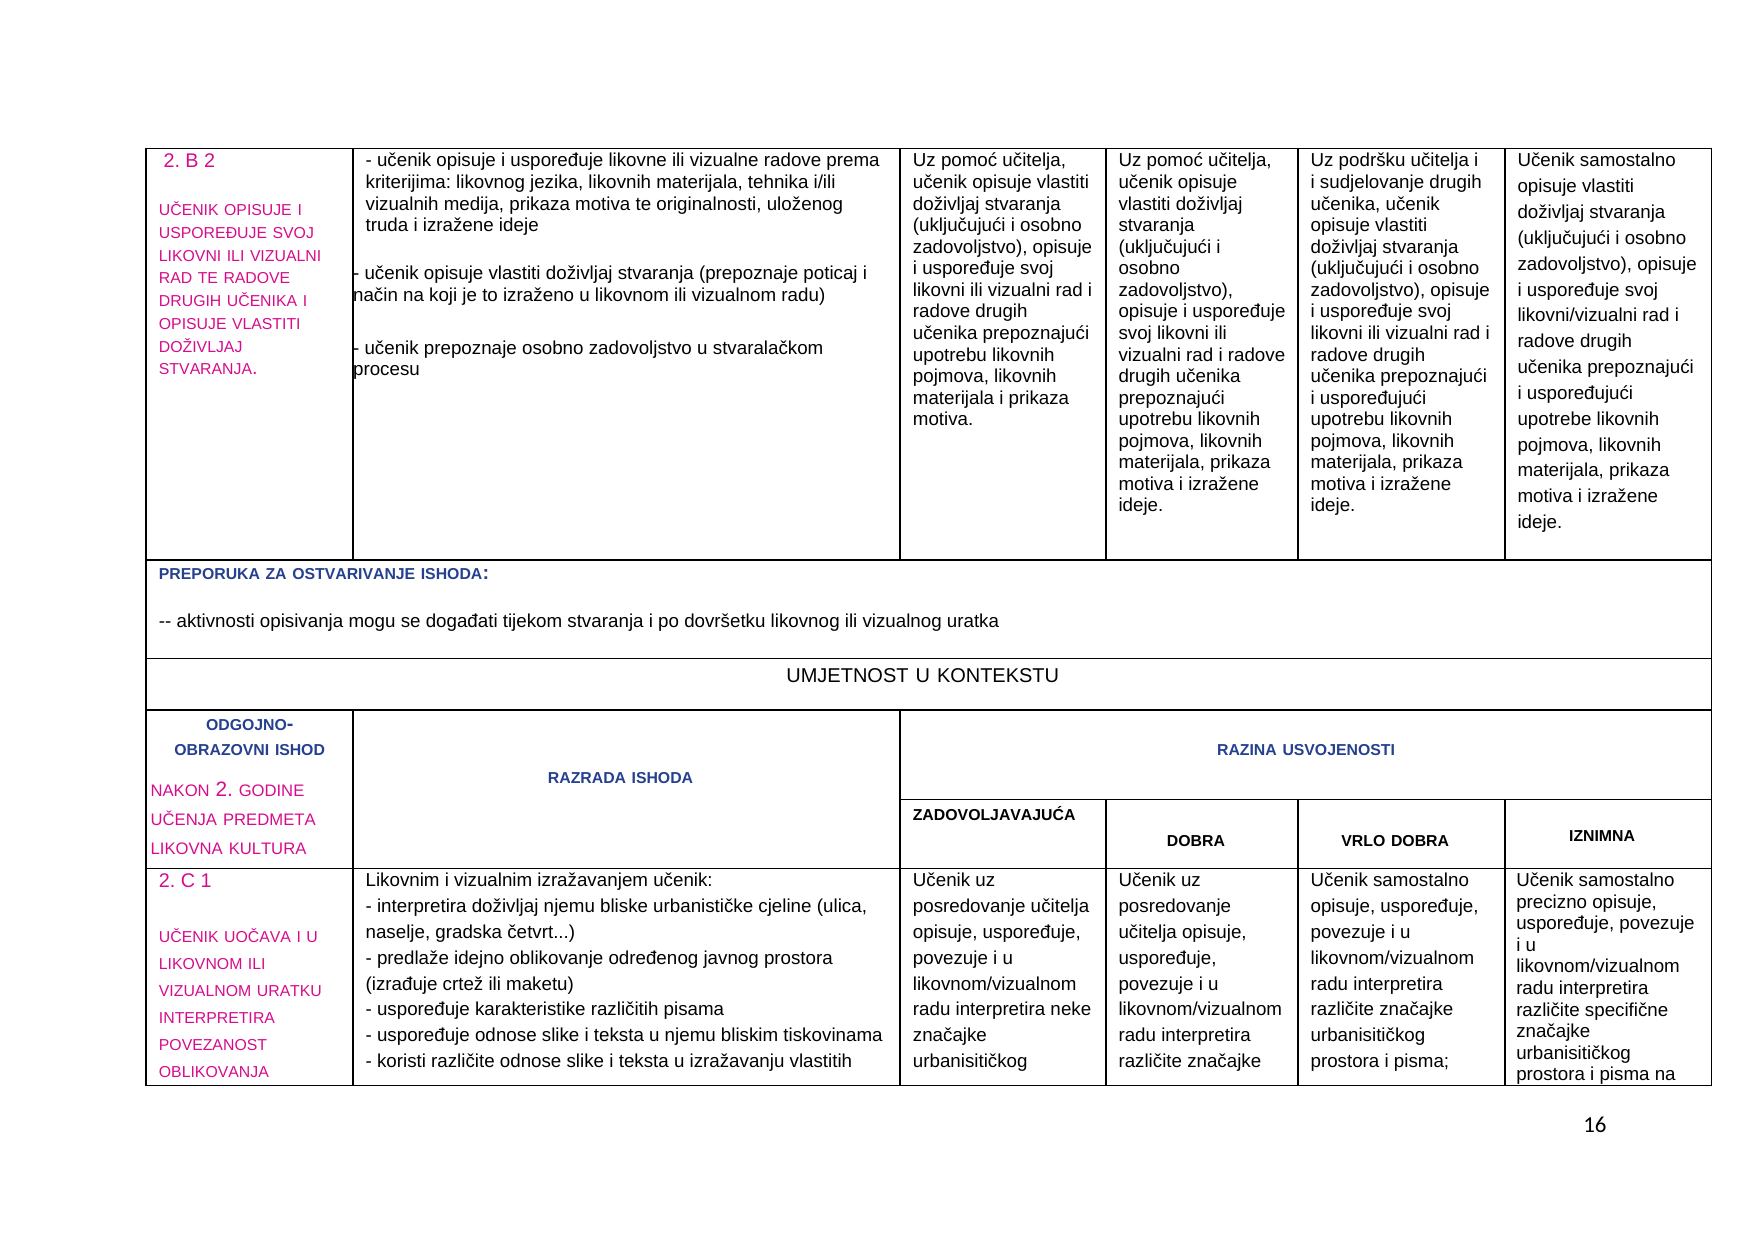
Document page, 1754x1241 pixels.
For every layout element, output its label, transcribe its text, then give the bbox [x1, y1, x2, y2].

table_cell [1107, 869, 1297, 1085]
table_cell zadovoljavajuća [901, 800, 1105, 867]
table_cell 2. B 2 učenik opisuje i uspoređuje svoj likovni ili vizualni rad te radove drugih učenika i opisuje vlastiti doživljaj stvaranja. [147, 149, 352, 559]
table_cell odgojno-obrazovni ishod nakon 2. godine učenja predmeta likovna kultura [147, 711, 352, 867]
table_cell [1299, 869, 1504, 1085]
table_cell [901, 869, 1105, 1085]
table_cell dobra [1107, 800, 1297, 867]
table_cell Uz pomoć učitelja, učenik opisuje vlastiti doživljaj stvaranja (uključujući i osobno zadovoljstvo), opisuje i uspoređuje svoj likovni ili vizualni rad i radove drugih učenika prepoznajući upotrebu likovnih pojmova, likovnih materijala, prikaza motiva i izražene ideje. [1107, 149, 1297, 559]
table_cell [147, 869, 352, 1085]
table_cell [1506, 869, 1711, 1085]
table_cell umjetnost u kontekstu [147, 659, 1711, 709]
table_cell Uz pomoć učitelja, učenik opisuje vlastiti doživljaj stvaranja (uključujući i osobno zadovoljstvo), opisuje i uspoređuje svoj likovni ili vizualni rad i radove drugih učenika prepoznajući upotrebu likovnih pojmova, likovnih materijala i prikaza motiva. [901, 149, 1105, 559]
table_cell Učenik samostalno opisuje vlastiti doživljaj stvaranja (uključujući i osobno zadovoljstvo), opisuje i uspoređuje svoj likovni/vizualni rad i radove drugih učenika prepoznajući i uspoređujući upotrebe likovnih pojmova, likovnih materijala, prikaza motiva i izražene ideje. [1506, 149, 1711, 559]
table_cell Uz podršku učitelja i i sudjelovanje drugih učenika, učenik opisuje vlastiti doživljaj stvaranja (uključujući i osobno zadovoljstvo), opisuje i uspoređuje svoj likovni ili vizualni rad i radove drugih učenika prepoznajući i uspoređujući upotrebu likovnih pojmova, likovnih materijala, prikaza motiva i izražene ideje. [1299, 149, 1504, 559]
table_cell preporuka za ostvarivanje ishoda: -- aktivnosti opisivanja mogu se događati tijekom stvaranja i po dovršetku likovnog ili vizualnog uratka [147, 561, 1711, 658]
table_cell iznimna [1506, 800, 1711, 867]
table_cell razrada ishoda [354, 711, 899, 867]
table_cell razina usvojenosti [901, 711, 1711, 799]
table_cell vrlo dobra [1299, 800, 1504, 867]
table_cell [354, 869, 899, 1085]
table_cell - učenik opisuje i uspoređuje likovne ili vizualne radove prema kriterijima: likovnog jezika, likovnih materijala, tehnika i/ili vizualnih medija, prikaza motiva te originalnosti, uloženog truda i izražene ideje - učenik opisuje vlastiti doživljaj stvaranja (prepoznaje poticaj i način na koji je to izraženo u likovnom ili vizualnom radu) - učenik prepoznaje osobno zadovoljstvo u stvaralačkom procesu [354, 149, 899, 559]
